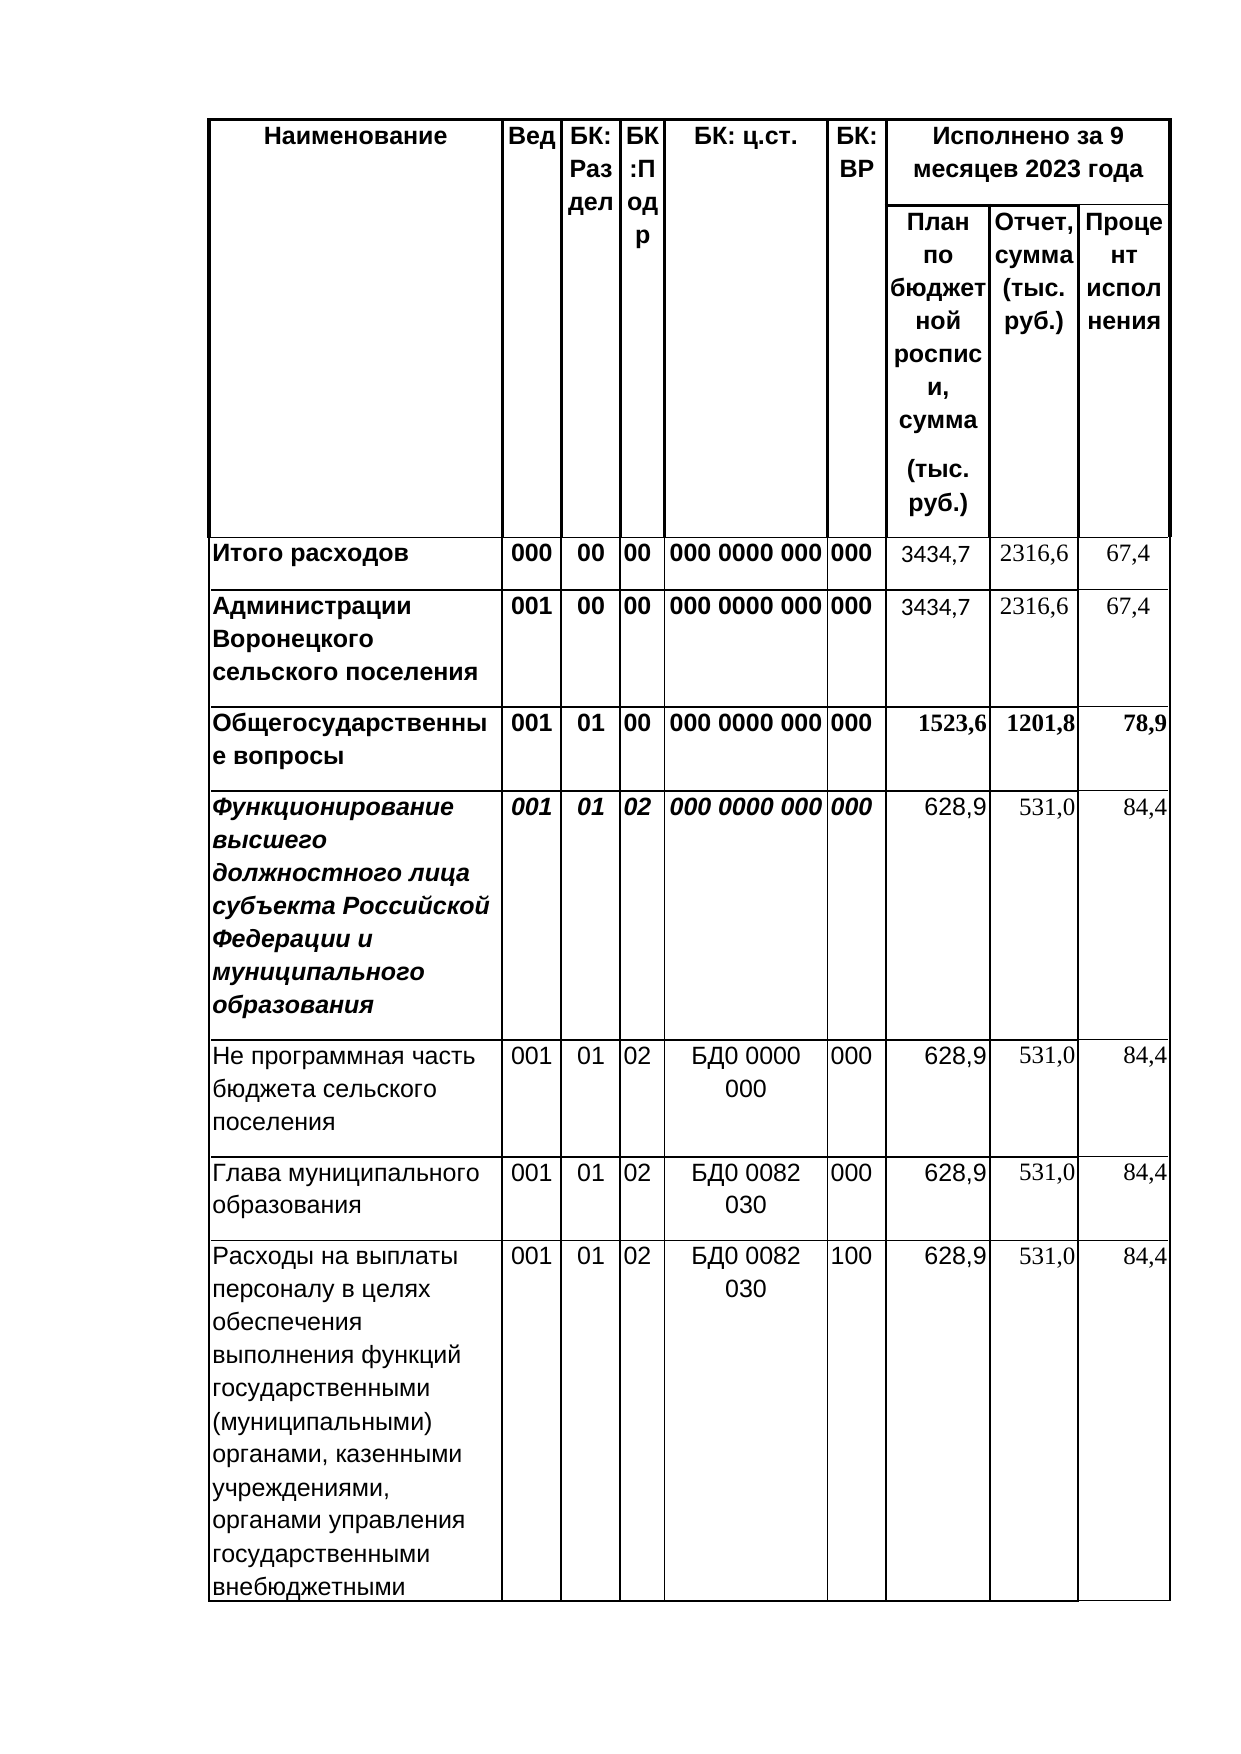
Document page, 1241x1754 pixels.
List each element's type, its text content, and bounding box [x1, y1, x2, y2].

table_cell 628,9 [887, 1241, 989, 1600]
table_cell 001 [503, 591, 560, 706]
table_cell 000 [828, 1158, 885, 1240]
table_cell 531,0 [991, 792, 1077, 1039]
table_cell 000 [828, 1041, 885, 1156]
table_cell Администрации Воронецкого сельского поселения [210, 589, 501, 706]
table_cell 628,9 [887, 1158, 989, 1240]
table_cell 00 [621, 538, 664, 589]
table_cell Исполнено за 9 месяцев 2023 года [888, 121, 1168, 203]
table_cell 01 [562, 792, 619, 1039]
table_cell Вед [504, 121, 560, 537]
table_cell 02 [621, 1241, 664, 1600]
table_cell Глава муниципального образования [210, 1156, 501, 1240]
table_cell 000 [503, 538, 560, 589]
table_cell 3434,7 [887, 538, 989, 589]
table_cell 02 [621, 1158, 664, 1240]
table_cell 3434,7 [887, 591, 989, 706]
table_cell 78,9 [1079, 706, 1169, 790]
table_cell БК:Подр [622, 121, 663, 537]
table_cell 2316,6 [991, 538, 1077, 589]
table_cell БД0 0082 030 [665, 1241, 827, 1600]
table_cell 000 0000 000 [665, 708, 827, 790]
table_cell 84,4 [1079, 1156, 1169, 1240]
table_cell 02 [621, 1041, 664, 1156]
table_cell 84,4 [1079, 1240, 1169, 1600]
table_cell 2316,6 [991, 591, 1077, 706]
table_cell 001 [503, 1158, 560, 1240]
table_cell 001 [503, 1041, 560, 1156]
table_cell 000 0000 000 [665, 591, 827, 706]
table_cell БД0 0000 000 [665, 1041, 827, 1156]
table_cell 01 [562, 708, 619, 790]
table_cell 628,9 [887, 1041, 989, 1156]
table_cell План по бюджетной росписи, сумма (тыс. руб.) [888, 207, 988, 537]
table_cell 00 [621, 708, 664, 790]
table_cell 531,0 [991, 1158, 1077, 1240]
table_cell 84,4 [1079, 790, 1169, 1039]
table_cell Итого расходов [210, 538, 501, 589]
table_cell 000 [828, 708, 885, 790]
table_cell Функционирование высшего должностного лица субъекта Российской Федерации и муниципального образования [210, 790, 501, 1039]
table_cell 01 [562, 1241, 619, 1600]
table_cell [210, 1240, 501, 1600]
table_cell 628,9 [887, 792, 989, 1039]
table_cell 000 [828, 792, 885, 1039]
table_cell БК: Раздел [563, 121, 619, 537]
table_cell БК:ВР [829, 121, 885, 537]
table_cell Общегосударственные вопросы [210, 706, 501, 790]
table_cell 01 [562, 1158, 619, 1240]
table_cell 1201,8 [991, 708, 1077, 790]
table_cell 000 [828, 591, 885, 706]
table_cell Отчет, сумма (тыс. руб.) [991, 207, 1077, 537]
table_cell 001 [503, 708, 560, 790]
table_cell 84,4 [1079, 1039, 1169, 1156]
table_cell 67,4 [1079, 589, 1169, 706]
table_cell 100 [828, 1241, 885, 1600]
table_cell Не программная часть бюджета сельского поселения [210, 1039, 501, 1156]
table_cell 000 0000 000 [665, 538, 827, 589]
table_cell 01 [562, 1041, 619, 1156]
table_cell 00 [562, 591, 619, 706]
table_cell БК: ц.ст. [666, 121, 826, 537]
table_cell 67,4 [1079, 537, 1169, 589]
table_cell 000 [828, 538, 885, 589]
table_cell БД0 0082 030 [665, 1158, 827, 1240]
table_cell 00 [562, 538, 619, 589]
table_cell Наименование [211, 121, 501, 537]
table_cell 531,0 [991, 1241, 1077, 1600]
table_cell 02 [621, 792, 664, 1039]
table_cell Процент исполнения [1080, 205, 1168, 537]
table_cell 531,0 [991, 1041, 1077, 1156]
table_cell 001 [503, 792, 560, 1039]
table_cell 001 [503, 1241, 560, 1600]
table_cell 1523,6 [887, 708, 989, 790]
table_cell 00 [621, 591, 664, 706]
table_cell 000 0000 000 [665, 792, 827, 1039]
